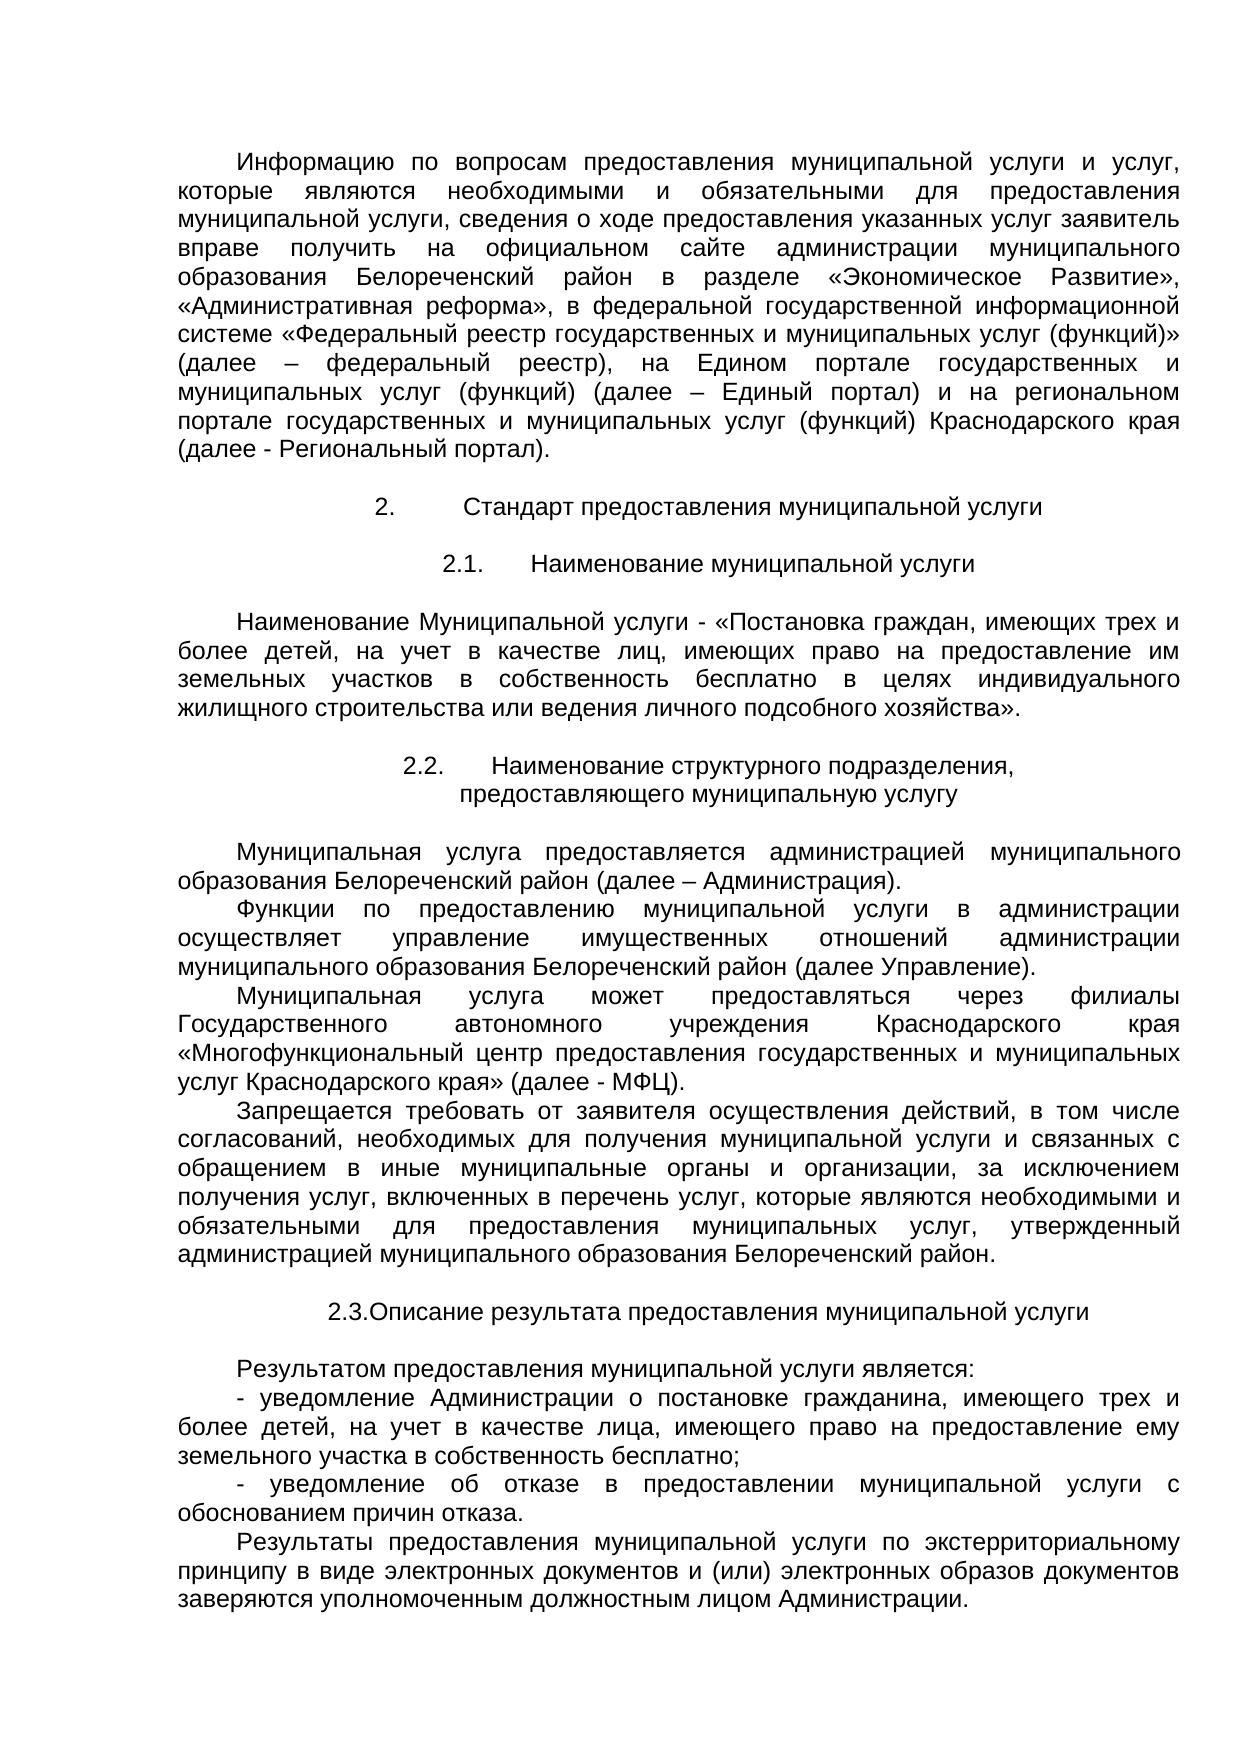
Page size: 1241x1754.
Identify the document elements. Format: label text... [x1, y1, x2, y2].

list Стандарт предоставления муниципальной услуги [177, 492, 1181, 521]
text Наименование Муниципальной услуги - «Постановка граждан, имеющих трех и более детей, на учет в качестве лиц, имеющих право на предоставление им земельных участков в собственность бесплатно в целях индивидуального жилищного строительства или ведения личного подсобного хозяйства». [177, 607, 1181, 722]
text - уведомление об отказе в предоставлении муниципальной услуги с обоснованием причин отказа. [177, 1469, 1181, 1527]
list Наименование структурного подразделения, [177, 751, 1181, 779]
text Результаты предоставления муниципальной услуги по экстерриториальному принципу в виде электронных документов и (или) электронных образов документов заверяются уполномоченным должностным лицом Администрации. [177, 1527, 1181, 1613]
text Муниципальная услуга предоставляется администрацией муниципального образования Белореченский район (далее – Администрация). [177, 837, 1181, 894]
text Запрещается требовать от заявителя осуществления действий, в том числе согласований, необходимых для получения муниципальной услуги и связанных с обращением в иные муниципальные органы и организации, за исключением получения услуг, включенных в перечень услуг, которые являются необходимыми и обязательными для предоставления муниципальных услуг, утвержденный администрацией муниципального образования Белореченский район. [177, 1096, 1181, 1268]
text Информацию по вопросам предоставления муниципальной услуги и услуг, которые являются необходимыми и обязательными для предоставления муниципальной услуги, сведения о ходе предоставления указанных услуг заявитель вправе получить на официальном сайте администрации муниципального образования Белореченский район в разделе «Экономическое Развитие», «Административная реформа», в федеральной государственной информационной системе «Федеральный реестр государственных и муниципальных услуг (функций)» (далее – федеральный реестр), на Едином портале государственных и муниципальных услуг (функций) (далее – Единый портал) и на региональном портале государственных и муниципальных услуг (функций) Краснодарского края (далее - Региональный портал). [177, 147, 1181, 463]
text Результатом предоставления муниципальной услуги является: [177, 1354, 1181, 1383]
text Функции по предоставлению муниципальной услуги в администрации осуществляет управление имущественных отношений администрации муниципального образования Белореченский район (далее Управление). [177, 894, 1181, 981]
text предоставляющего муниципальную услугу [177, 779, 1181, 808]
text Муниципальная услуга может предоставляться через филиалы Государственного автономного учреждения Краснодарского края «Многофункциональный центр предоставления государственных и муниципальных услуг Краснодарского края» (далее - МФЦ). [177, 981, 1181, 1096]
text - уведомление Администрации о постановке гражданина, имеющего трех и более детей, на учет в качестве лица, имеющего право на предоставление ему земельного участка в собственность бесплатно; [177, 1383, 1181, 1469]
text 2.3.Описание результата предоставления муниципальной услуги [177, 1297, 1181, 1326]
list Наименование муниципальной услуги [177, 549, 1181, 578]
